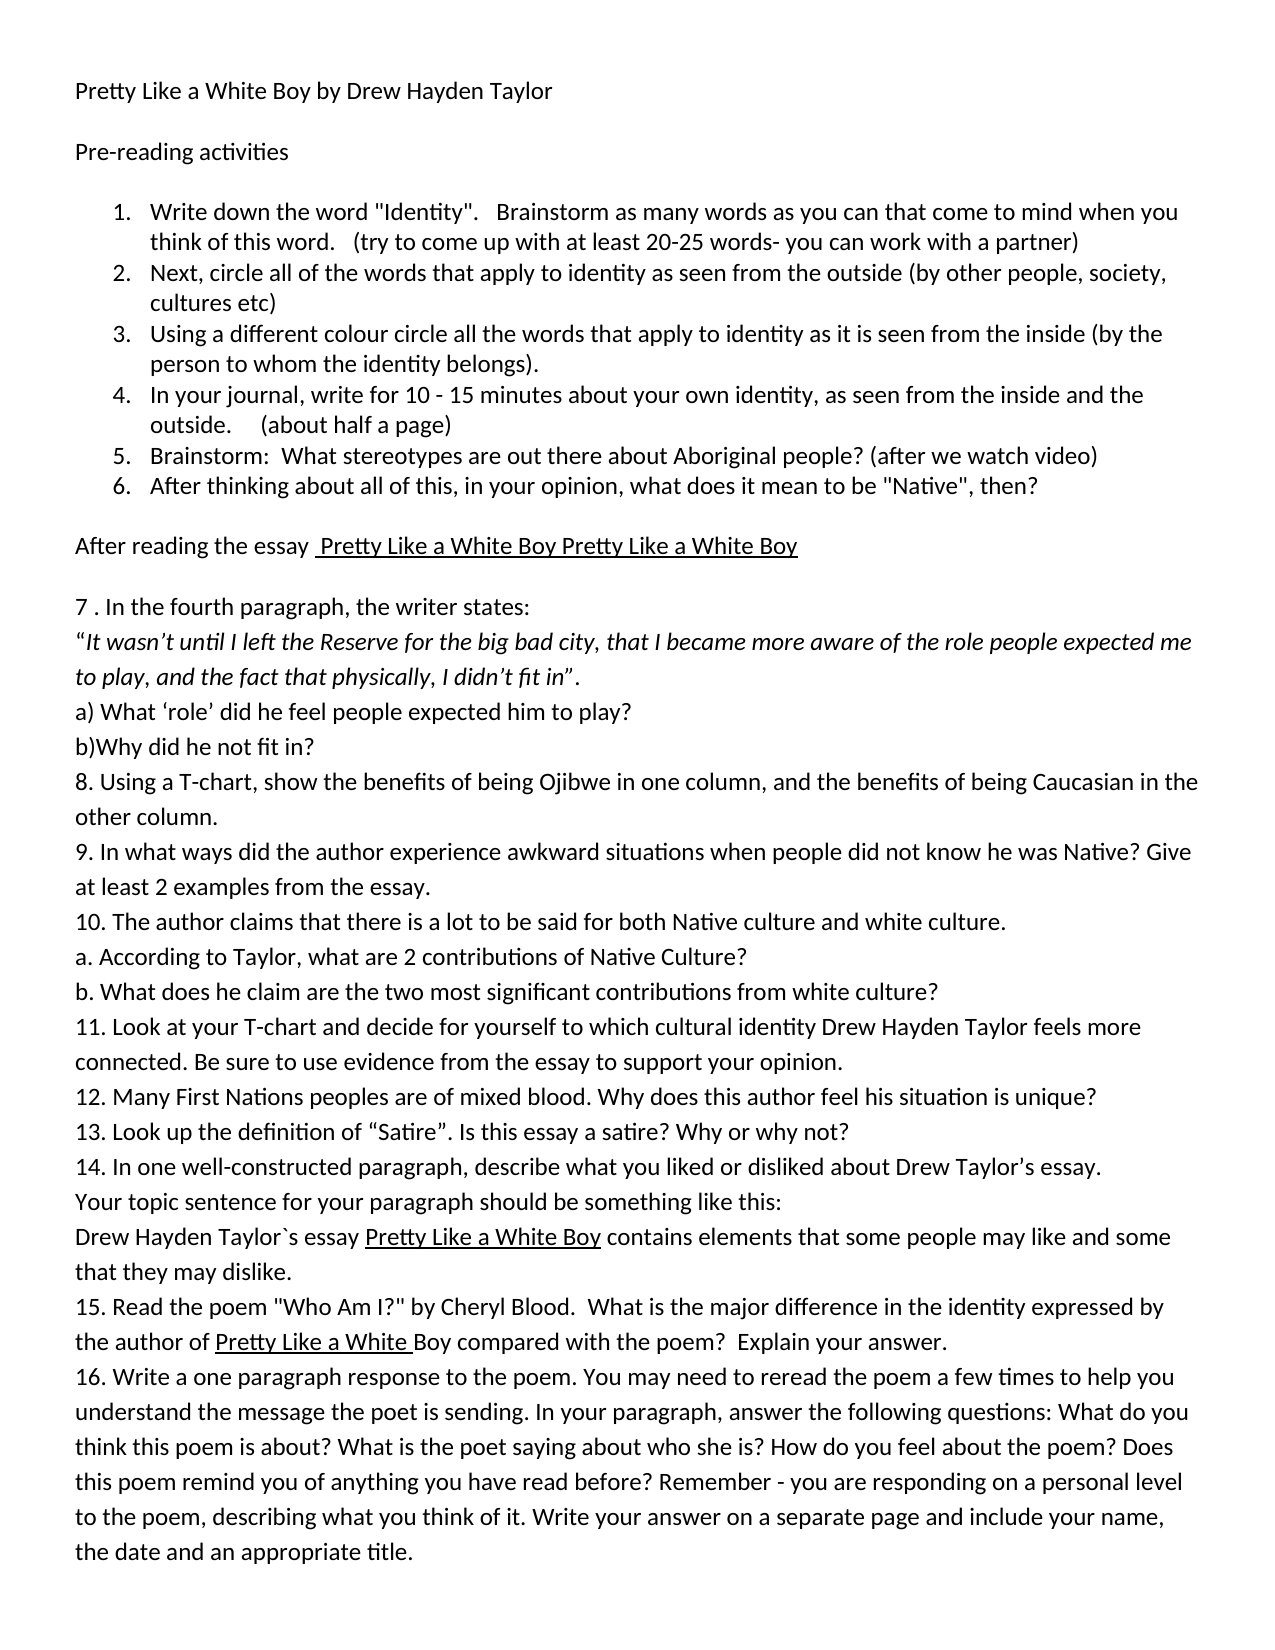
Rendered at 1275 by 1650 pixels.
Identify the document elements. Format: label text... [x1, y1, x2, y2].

text a. According to Taylor, what are 2 contributions of Native Culture? [75, 941, 1200, 972]
text Pre-reading activities [75, 136, 1200, 167]
text 13. Look up the definition of “Satire”. Is this essay a satire? Why or why not? [75, 1116, 1200, 1147]
text Your topic sentence for your paragraph should be something like this: [75, 1186, 1200, 1217]
text 15. Read the poem "Who Am I?" by Cheryl Blood. What is the major difference in the identity expressed by the author of Pretty Like a White Boy compared with the poem? Explain your answer. [75, 1291, 1200, 1357]
text a) What ‘role’ did he feel people expected him to play? [75, 696, 1200, 727]
text 12. Many First Nations peoples are of mixed blood. Why does this author feel his situation is unique? [75, 1081, 1200, 1112]
text After reading the essay Pretty Like a White Boy Pretty Like a White Boy [75, 530, 1200, 561]
text 9. In what ways did the author experience awkward situations when people did not know he was Native? Give at least 2 examples from the essay. [75, 836, 1200, 902]
list Write down the word "Identity". Brainstorm as many words as you can that come to mind when you think of this word. (try to come up with at least 20-25 words- you can work with a partner) [112, 196, 1200, 257]
text 10. The author claims that there is a lot to be said for both Native culture and white culture. [75, 906, 1200, 937]
list Using a different colour circle all the words that apply to identity as it is seen from the inside (by the person to whom the identity belongs). [112, 318, 1200, 379]
text 8. Using a T-chart, show the benefits of being Ojibwe in one column, and the benefits of being Caucasian in the other column. [75, 766, 1200, 832]
text 7 . In the fourth paragraph, the writer states: [75, 591, 1200, 622]
text 11. Look at your T-chart and decide for yourself to which cultural identity Drew Hayden Taylor feels more connected. Be sure to use evidence from the essay to support your opinion. [75, 1011, 1200, 1077]
text Pretty Like a White Boy by Drew Hayden Taylor [75, 75, 1200, 106]
text “It wasn’t until I left the Reserve for the big bad city, that I became more aware of the role people expected me to play, and the fact that physically, I didn’t fit in”. [75, 626, 1200, 692]
text b)Why did he not fit in? [75, 731, 1200, 762]
text Drew Hayden Taylor`s essay Pretty Like a White Boy contains elements that some people may like and some that they may dislike. [75, 1221, 1200, 1287]
text 14. In one well-constructed paragraph, describe what you liked or disliked about Drew Taylor’s essay. [75, 1151, 1200, 1182]
list Next, circle all of the words that apply to identity as seen from the outside (by other people, society, cultures etc) [112, 257, 1200, 318]
list After thinking about all of this, in your opinion, what does it mean to be "Native", then? [112, 470, 1200, 501]
list Brainstorm: What stereotypes are out there about Aboriginal people? (after we watch video) [112, 440, 1200, 470]
list In your journal, write for 10 - 15 minutes about your own identity, as seen from the inside and the outside. (about half a page) [112, 379, 1200, 440]
text 16. Write a one paragraph response to the poem. You may need to reread the poem a few times to help you understand the message the poet is sending. In your paragraph, answer the following questions: What do you think this poem is about? What is the poet saying about who she is? How do you feel about the poem? Does this poem remind you of anything you have read before? Remember - you are responding on a personal level to the poem, describing what you think of it. Write your answer on a separate page and include your name, the date and an appropriate title. [75, 1361, 1200, 1567]
text b. What does he claim are the two most significant contributions from white culture? [75, 976, 1200, 1007]
